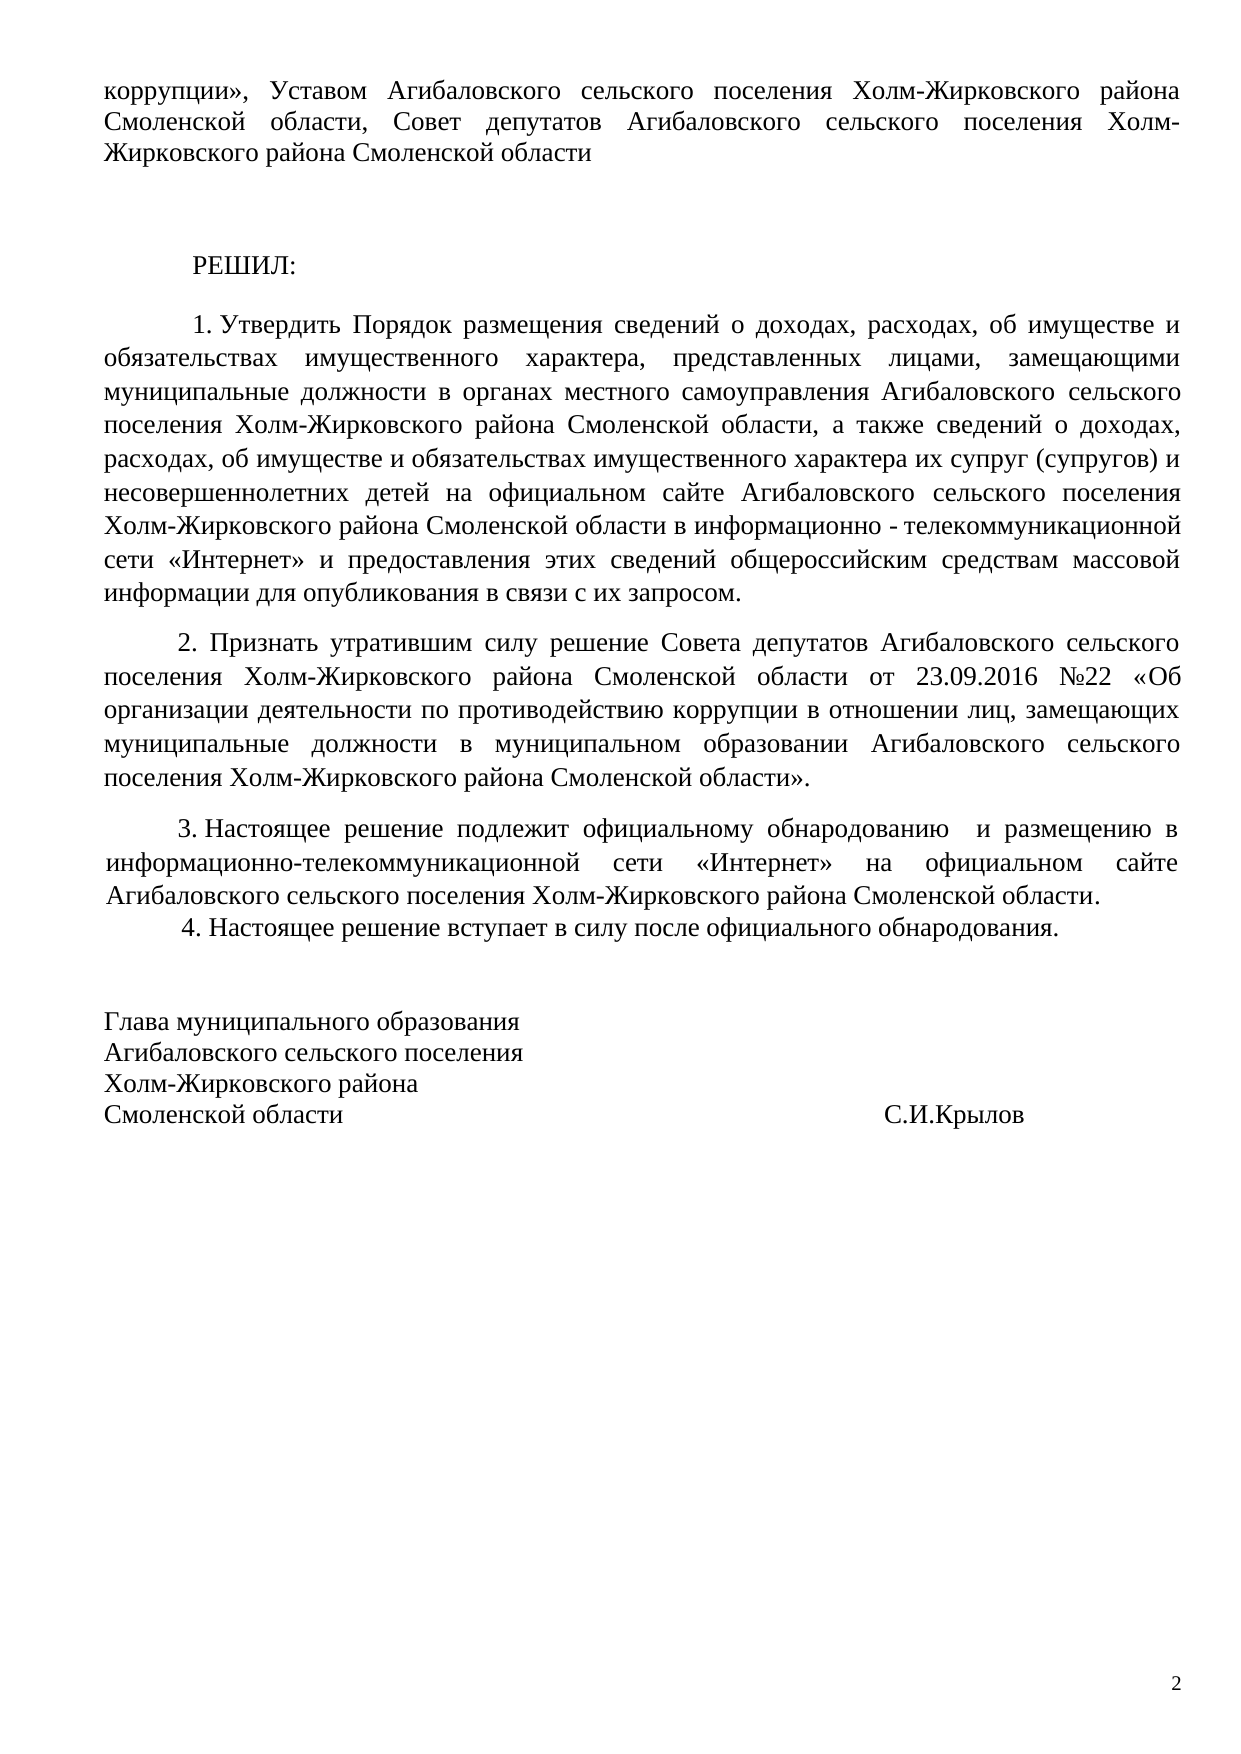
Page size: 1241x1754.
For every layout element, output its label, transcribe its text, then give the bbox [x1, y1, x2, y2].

text 2. Признать утратившим силу решение Совета депутатов Агибаловского сельского поселения Холм-Жирковского района Смоленской области от 23.09.2016 №22 «Об организации деятельности по противодействию коррупции в отношении лиц, замещающих муниципальные должности в муниципальном образовании Агибаловского сельского поселения Холм-Жирковского района Смоленской области». [103, 626, 1181, 792]
text 1. Утвердить Порядок размещения сведений о доходах, расходах, об имуществе и обязательствах имущественного характера, представленных лицами, замещающими муниципальные должности в органах местного самоуправления Агибаловского сельского поселения Холм-Жирковского района Смоленской области, а также сведений о доходах, расходах, об имуществе и обязательствах имущественного характера их супруг (супругов) и несовершеннолетних детей на официальном сайте Агибаловского сельского поселения Холм-Жирковского района Смоленской области в информационно - телекоммуникационной сети «Интернет» и предоставления этих сведений общероссийским средствам массовой информации для опубликования в связи с их запросом. [103, 308, 1181, 607]
text 4. Настоящее решение вступает в силу после официального обнародования. [103, 911, 1179, 943]
text Агибаловского сельского поселения [103, 1036, 1179, 1067]
text Смоленской области С.И.Крылов [103, 1098, 1179, 1129]
text 3. Настоящее решение подлежит официальному обнародованию и размещению в информационно-телекоммуникационной сети «Интернет» на официальном сайте Агибаловского сельского поселения Холм-Жирковского района Смоленской области. [106, 811, 1179, 911]
text РЕШИЛ: [106, 252, 1181, 280]
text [103, 74, 1181, 167]
text Глава муниципального образования [103, 1005, 1179, 1036]
text Холм-Жирковского района [103, 1067, 1179, 1098]
